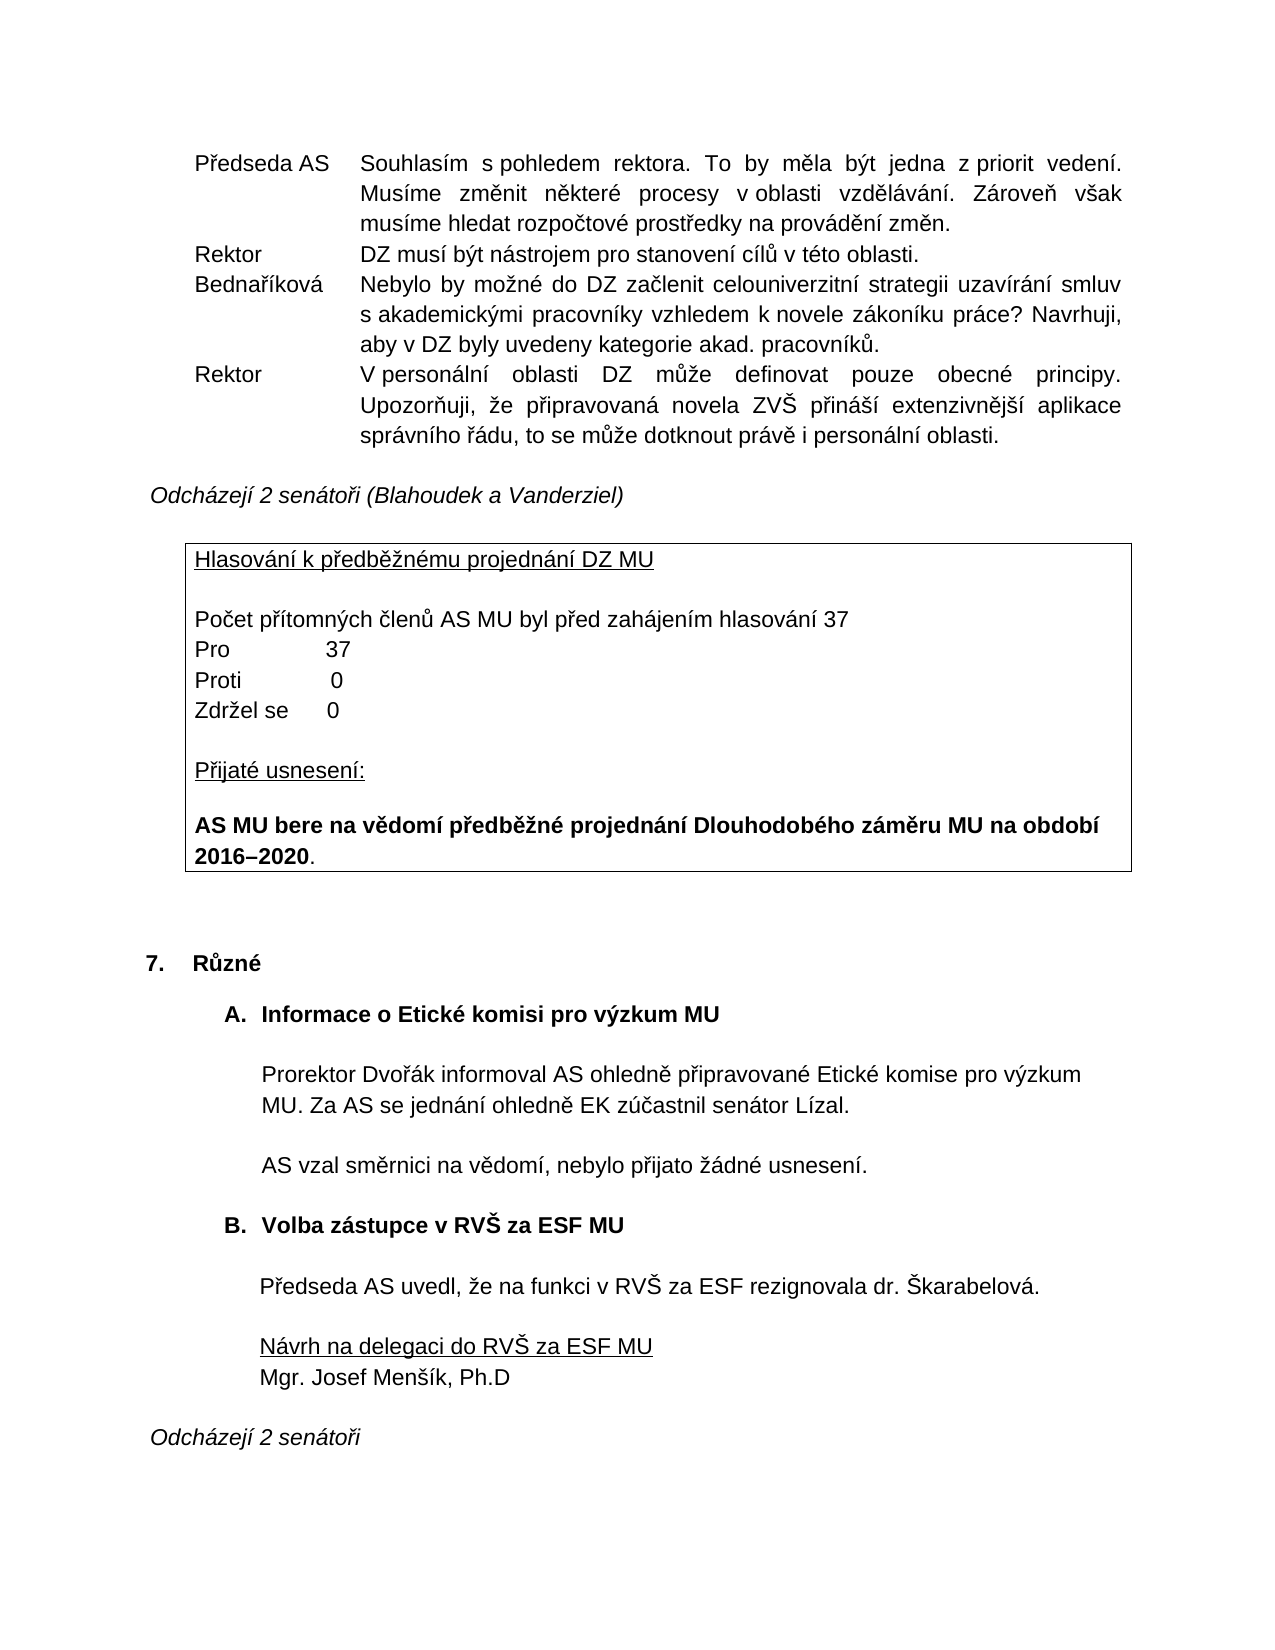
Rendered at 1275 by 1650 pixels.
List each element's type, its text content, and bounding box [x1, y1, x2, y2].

text Návrh na delegaci do RVŠ za ESF MU [259, 1333, 1122, 1359]
text Bednaříková Nebylo by možné do DZ začlenit celouniverzitní strategii uzavírání smluv s akademickými pracovníky vzhledem k novele zákoníku práce? Navrhuji, aby v DZ byly uvedeny kategorie akad. pracovníků. [194, 271, 1122, 358]
text Rektor DZ musí být nástrojem pro stanovení cílů v této oblasti. [194, 241, 1122, 267]
text Odcházejí 2 senátoři (Blahoudek a Vanderziel) [150, 482, 1122, 509]
text Hlasování k předběžnému projednání DZ MU [186, 544, 1131, 572]
text AS MU bere na vědomí předběžné projednání Dlouhodobého záměru MU na období 2016–2020. [186, 809, 1131, 871]
text Pro 37 [186, 633, 1131, 663]
text Odcházejí 2 senátoři [150, 1424, 1122, 1450]
text Předseda AS Souhlasím s pohledem rektora. To by měla být jedna z priorit vedení. Musíme změnit některé procesy v oblasti vzdělávání. Zároveň však musíme hledat rozpočtové prostředky na provádění změn. [194, 150, 1122, 237]
text Proti 0 [186, 663, 1131, 693]
list Volba zástupce v RVŠ za ESF MU [224, 1212, 1122, 1239]
text Zdržel se 0 [186, 694, 1131, 723]
text Předseda AS uvedl, že na funkci v RVŠ za ESF rezignovala dr. Škarabelová. [259, 1273, 1122, 1299]
text Prorektor Dvořák informoval AS ohledně připravované Etické komise pro výzkum MU. Za AS se jednání ohledně EK zúčastnil senátor Lízal. [261, 1061, 1122, 1118]
text AS vzal směrnici na vědomí, nebylo přijato žádné usnesení. [261, 1152, 1122, 1178]
text Přijaté usnesení: [186, 754, 1131, 784]
text Mgr. Josef Menšík, Ph.D [259, 1363, 1122, 1390]
text Rektor V personální oblasti DZ může definovat pouze obecné principy. Upozorňuji, že připravovaná novela ZVŠ přináší extenzivnější aplikace správního řádu, to se může dotknout právě i personální oblasti. [194, 361, 1122, 448]
subtitle 7. Různé [145, 949, 1122, 976]
list Informace o Etické komisi pro výzkum MU [224, 1001, 1122, 1027]
text Počet přítomných členů AS MU byl před zahájením hlasování 37 [186, 603, 1131, 633]
